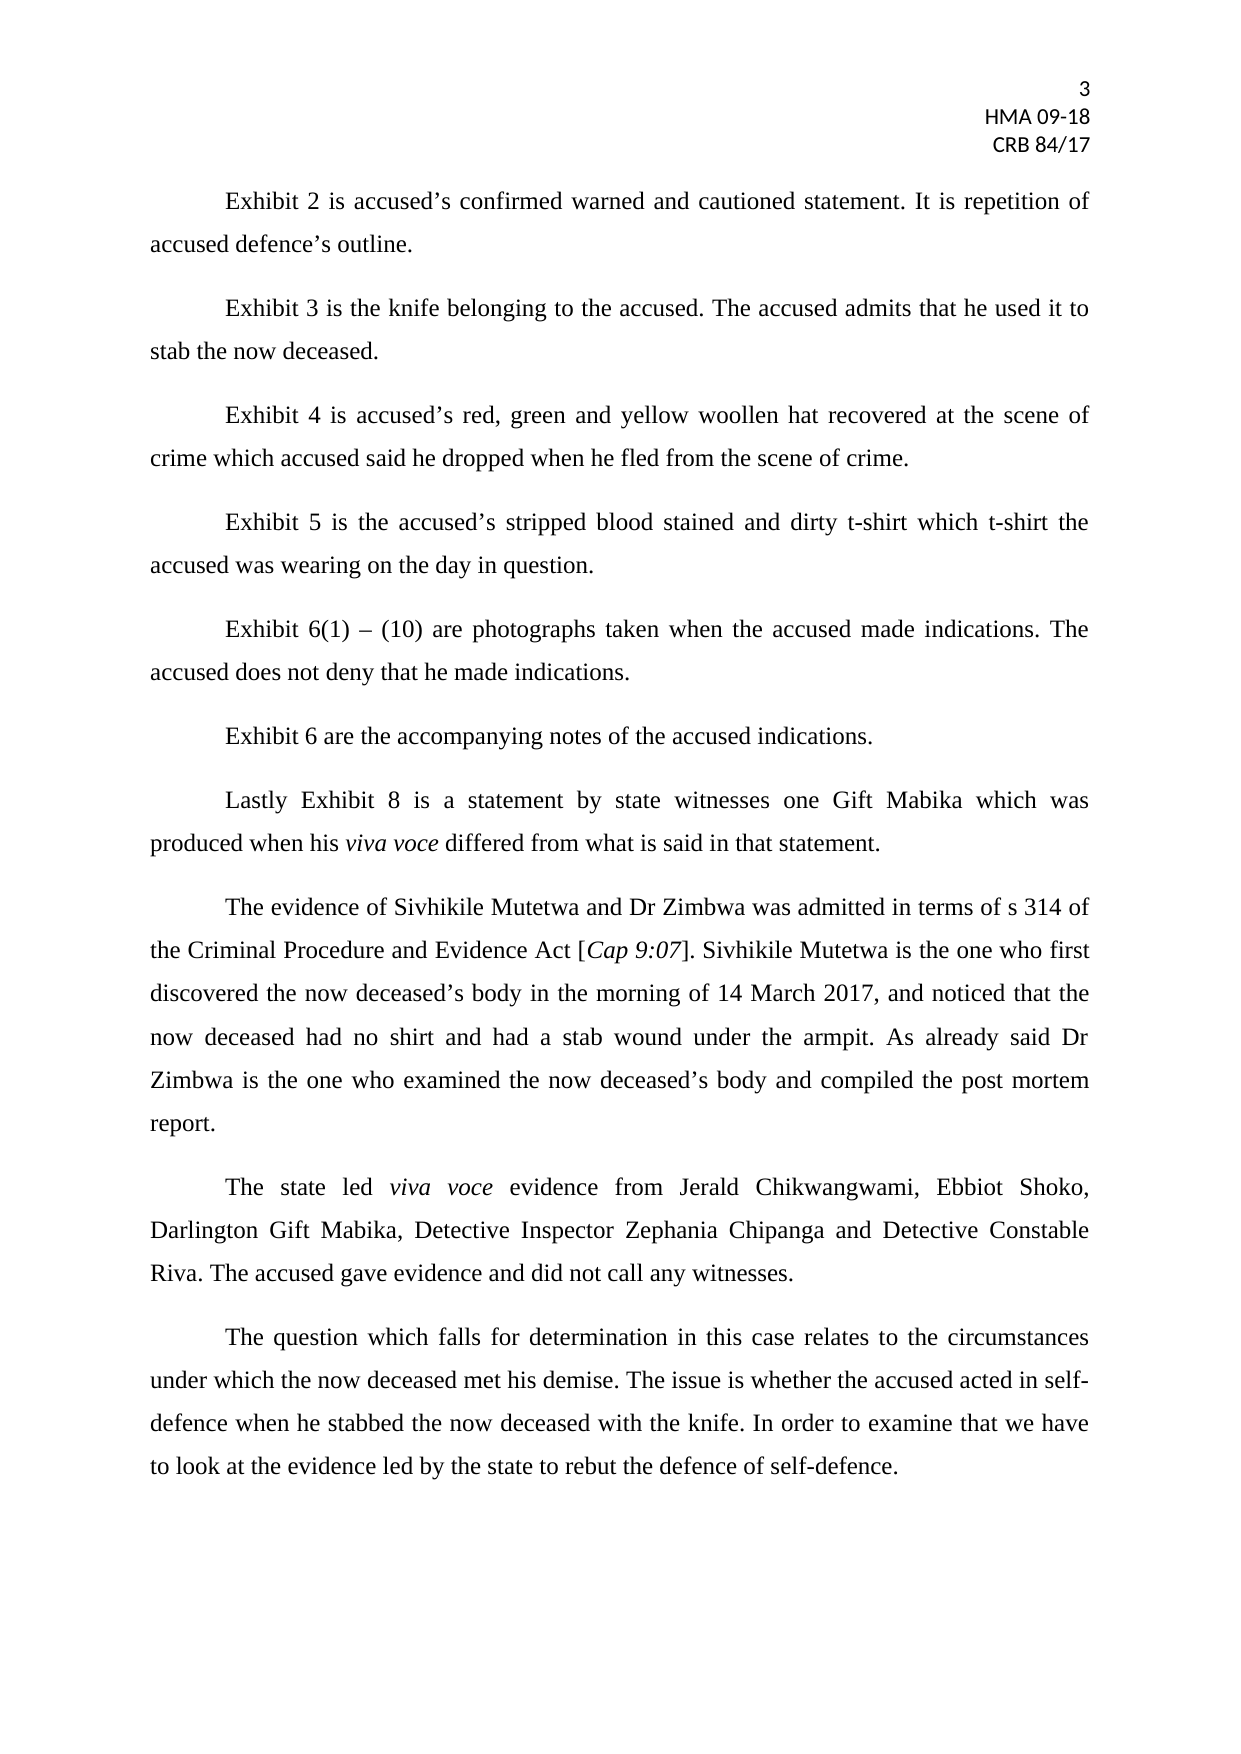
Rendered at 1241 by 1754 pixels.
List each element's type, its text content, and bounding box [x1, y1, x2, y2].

text Exhibit 4 is accused’s red, green and yellow woollen hat recovered at the scene of crime which accused said he dropped when he fled from the scene of crime. [150, 400, 1090, 472]
text Exhibit 6 are the accompanying notes of the accused indications. [150, 721, 1090, 750]
text Exhibit 5 is the accused’s stripped blood stained and dirty t-shirt which t-shirt the accused was wearing on the day in question. [150, 507, 1090, 579]
text Exhibit 6(1) – (10) are photographs taken when the accused made indications. The accused does not deny that he made indications. [150, 614, 1090, 686]
text The question which falls for determination in this case relates to the circumstances under which the now deceased met his demise. The issue is whether the accused acted in self- defence when he stabbed the now deceased with the knife. In order to examine that we have to look at the evidence led by the state to rebut the defence of self-defence. [150, 1322, 1090, 1480]
text Exhibit 2 is accused’s confirmed warned and cautioned statement. It is repetition of accused defence’s outline. [150, 186, 1090, 258]
text Exhibit 3 is the knife belonging to the accused. The accused admits that he used it to stab the now deceased. [150, 293, 1090, 365]
text Lastly Exhibit 8 is a statement by state witnesses one Gift Mabika which was produced when his viva voce differed from what is said in that statement. [150, 785, 1090, 857]
text The state led viva voce evidence from Jerald Chikwangwami, Ebbiot Shoko, Darlington Gift Mabika, Detective Inspector Zephania Chipanga and Detective Constable Riva. The accused gave evidence and did not call any witnesses. [150, 1172, 1090, 1287]
text The evidence of Sivhikile Mutetwa and Dr Zimbwa was admitted in terms of s 314 of the Criminal Procedure and Evidence Act [Cap 9:07]. Sivhikile Mutetwa is the one who first discovered the now deceased’s body in the morning of 14 March 2017, and noticed that the now deceased had no shirt and had a stab wound under the armpit. As already said Dr Zimbwa is the one who examined the now deceased’s body and compiled the post mortem report. [150, 892, 1090, 1137]
